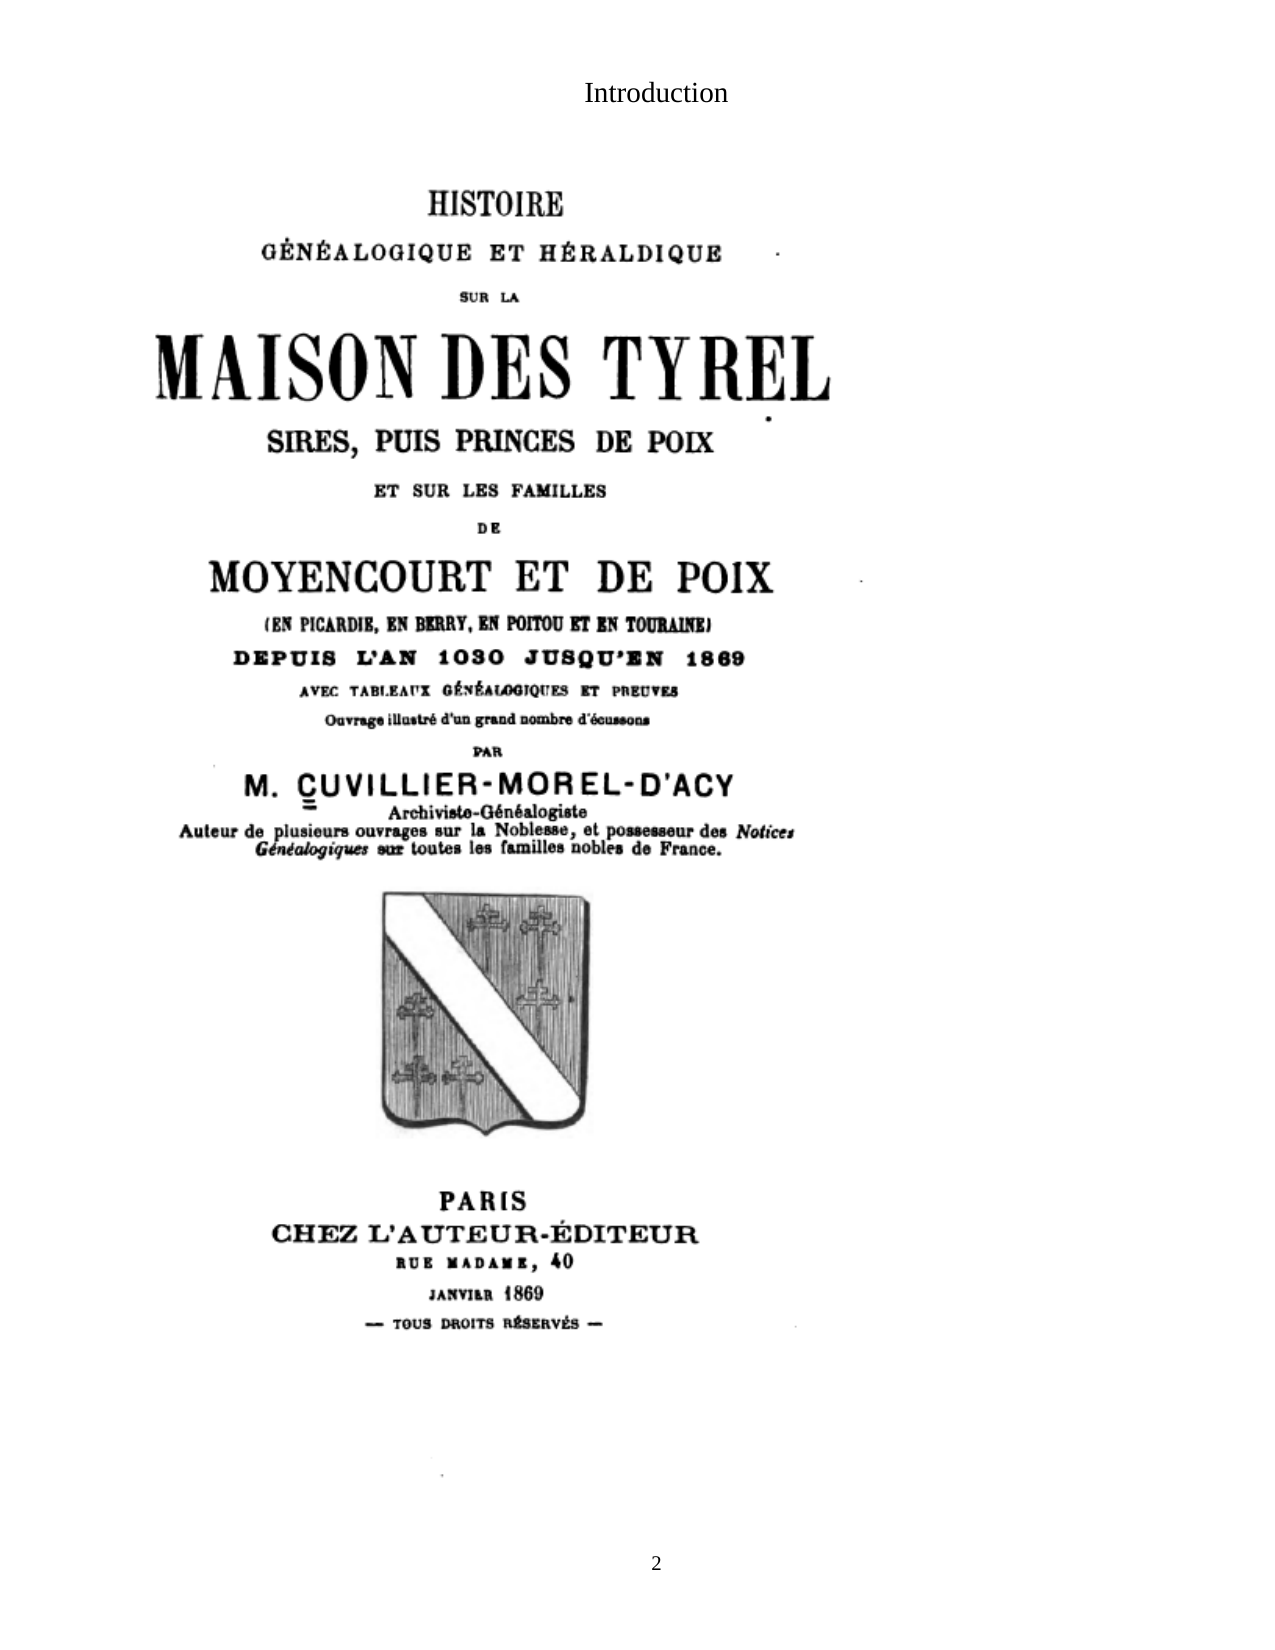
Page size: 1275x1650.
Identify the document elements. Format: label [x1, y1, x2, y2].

picture [112, 137, 889, 1484]
